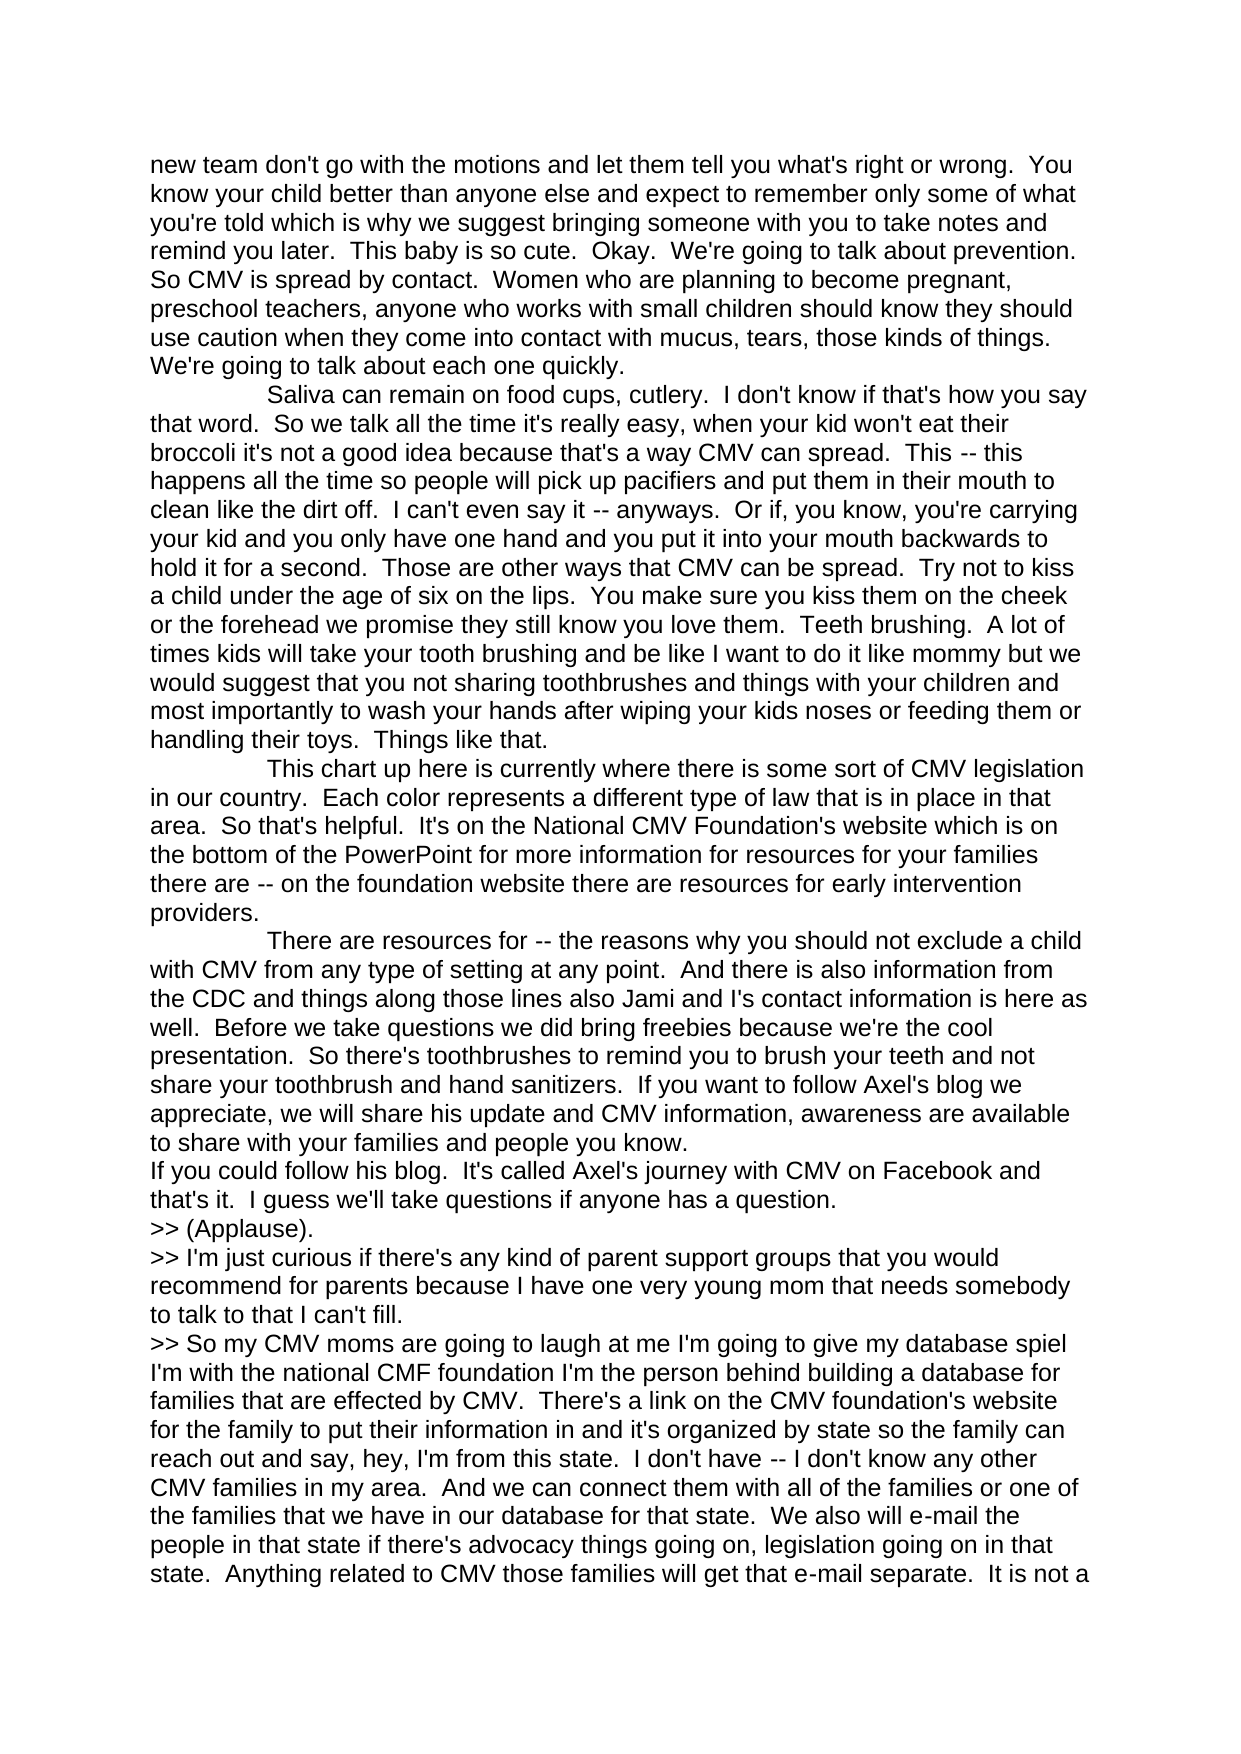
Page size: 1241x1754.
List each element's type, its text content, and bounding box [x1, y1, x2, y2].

text There are resources for -- the reasons why you should not exclude a child with CMV from any type of setting at any point. And there is also information from the CDC and things along those lines also Jami and I's contact information is here as well. Before we take questions we did bring freebies because we're the cool presentation. So there's toothbrushes to remind you to brush your teeth and not share your toothbrush and hand sanitizers. If you want to follow Axel's blog we appreciate, we will share his update and CMV information, awareness are available to share with your families and people you know. [150, 926, 1090, 1156]
text Saliva can remain on food cups, cutlery. I don't know if that's how you say that word. So we talk all the time it's really easy, when your kid won't eat their broccoli it's not a good idea because that's a way CMV can spread. This -- this happens all the time so people will pick up pacifiers and put them in their mouth to clean like the dirt off. I can't even say it -- anyways. Or if, you know, you're carrying your kid and you only have one hand and you put it into your mouth backwards to hold it for a second. Those are other ways that CMV can be spread. Try not to kiss a child under the age of six on the lips. You make sure you kiss them on the cheek or the forehead we promise they still know you love them. Teeth brushing. A lot of times kids will take your tooth brushing and be like I want to do it like mommy but we would suggest that you not sharing toothbrushes and things with your children and most importantly to wash your hands after wiping your kids noses or feeding them or handling their toys. Things like that. [150, 380, 1090, 754]
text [150, 150, 1090, 380]
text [150, 1156, 1090, 1587]
text This chart up here is currently where there is some sort of CMV legislation in our country. Each color represents a different type of law that is in place in that area. So that's helpful. It's on the National CMV Foundation's website which is on the bottom of the PowerPoint for more information for resources for your families there are -- on the foundation website there are resources for early intervention providers. [150, 754, 1090, 926]
